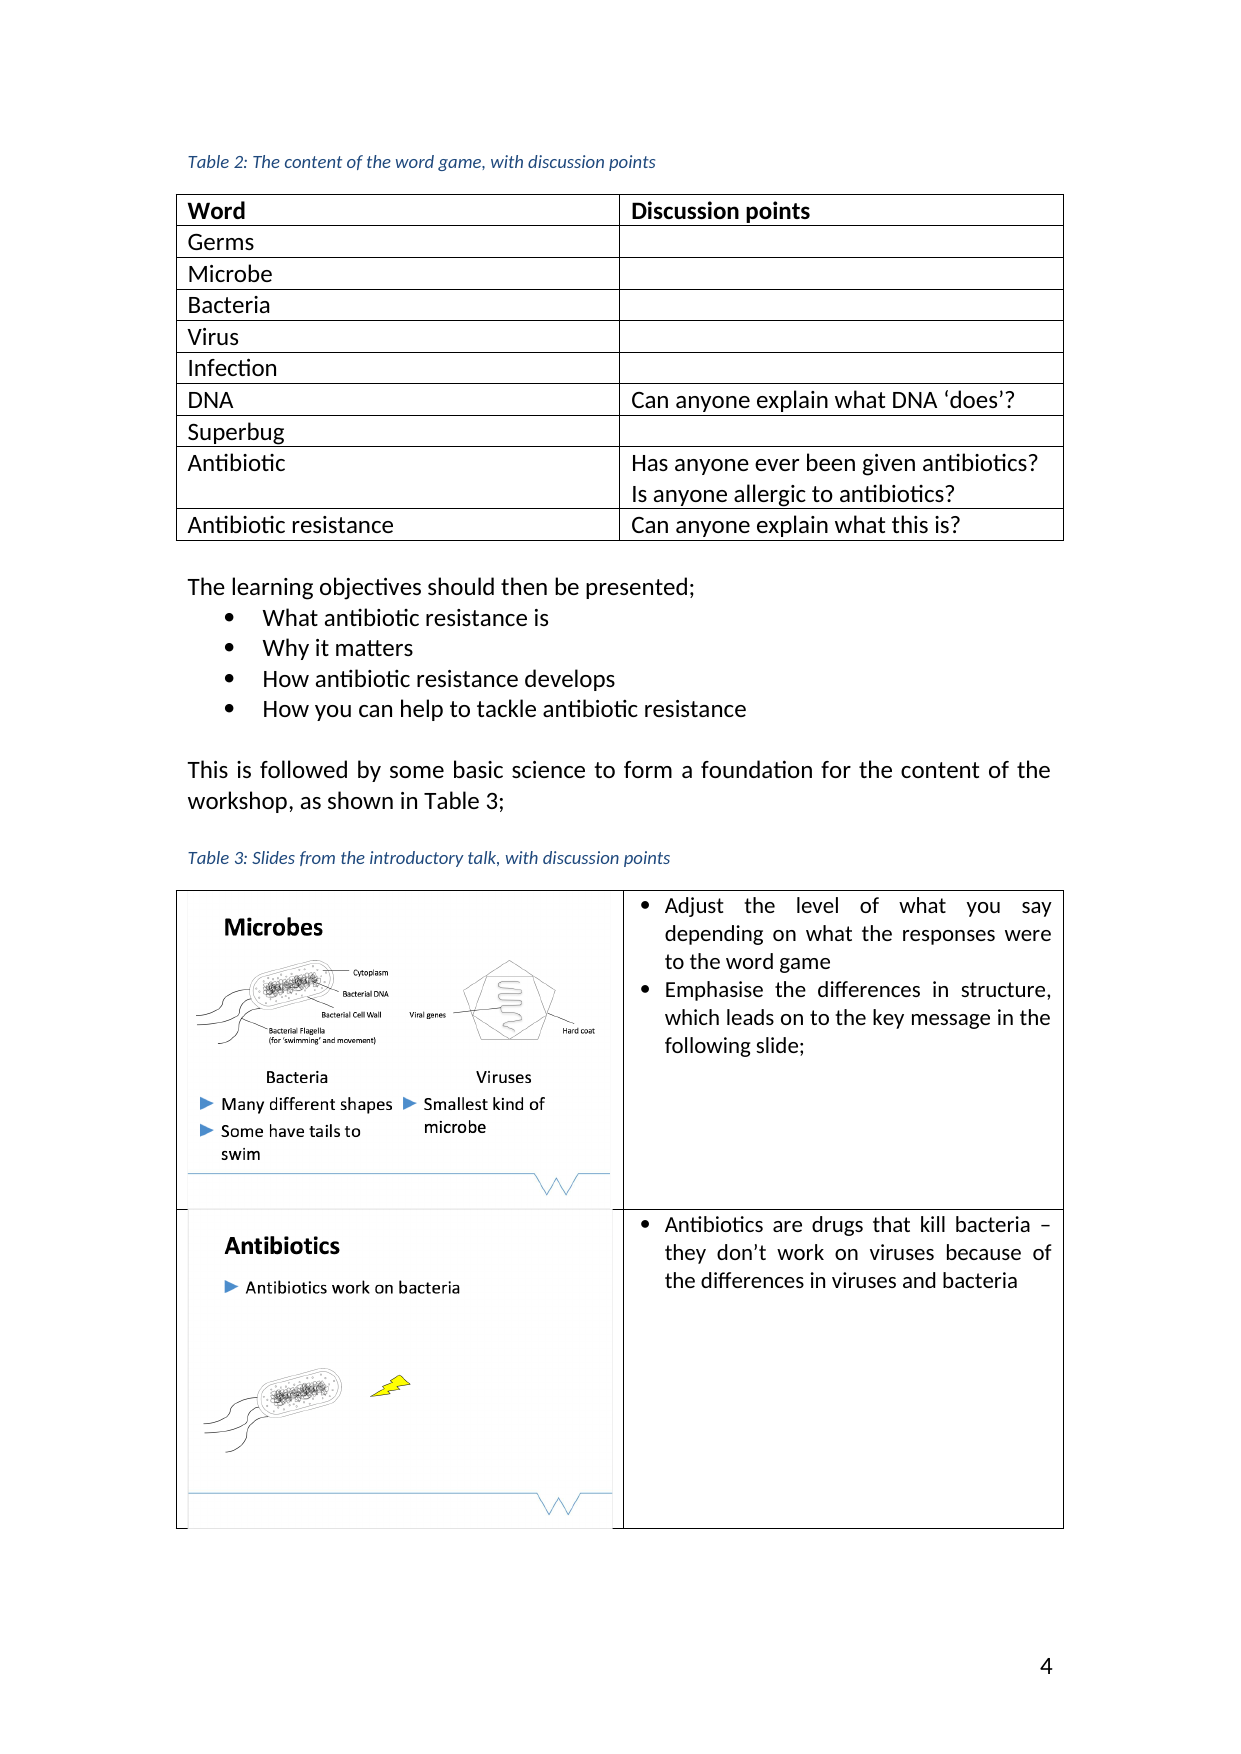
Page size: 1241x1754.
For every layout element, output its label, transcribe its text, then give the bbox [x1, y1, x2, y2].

table_cell Virus [177, 321, 619, 352]
table_header Adjust the level of what you say depending on what the responses were to the word game Emphasise the differences in structure, which leads on to the key message in the following slide; [624, 891, 1063, 1209]
table_cell [613, 1210, 623, 1528]
table_header [611, 891, 623, 1209]
list What antibiotic resistance is [225, 602, 1053, 632]
list How antibiotic resistance develops [225, 663, 1053, 693]
text The learning objectives should then be presented; [187, 571, 1053, 602]
table_cell [620, 258, 1063, 288]
table_cell Can anyone explain what this is? [620, 509, 1063, 540]
table_cell Bacteria [177, 290, 619, 320]
picture [187, 891, 613, 1529]
table_cell Has anyone ever been given antibiotics? Is anyone allergic to antibiotics? [620, 447, 1063, 508]
table_cell [620, 290, 1063, 320]
table_cell [620, 321, 1063, 352]
table_cell [620, 226, 1063, 257]
table_header Word [177, 195, 619, 225]
table_cell [620, 416, 1063, 446]
table_cell Microbe [177, 258, 619, 288]
table_cell Germs [177, 226, 619, 257]
list Why it matters [225, 632, 1053, 663]
table_cell Infection [177, 353, 619, 383]
table_cell [177, 1210, 187, 1528]
table_cell DNA [177, 384, 619, 415]
text Table 2: The content of the word game, with discussion points [187, 150, 1053, 173]
list How you can help to tackle antibiotic resistance [225, 693, 1053, 724]
table_cell Antibiotic resistance [177, 509, 619, 540]
table_header [177, 891, 187, 1209]
table_cell Antibiotic [177, 447, 619, 508]
table_cell [620, 353, 1063, 383]
table_cell Can anyone explain what DNA ‘does’? [620, 384, 1063, 415]
text Table 3: Slides from the introductory talk, with discussion points [187, 846, 1053, 869]
text This is followed by some basic science to form a foundation for the content of the workshop, as shown in Table 3; [187, 754, 1053, 816]
table_header Discussion points [620, 195, 1063, 225]
table_cell Antibiotics are drugs that kill bacteria – they don’t work on viruses because of the differences in viruses and bacteria [624, 1210, 1063, 1528]
table_cell Superbug [177, 416, 619, 446]
